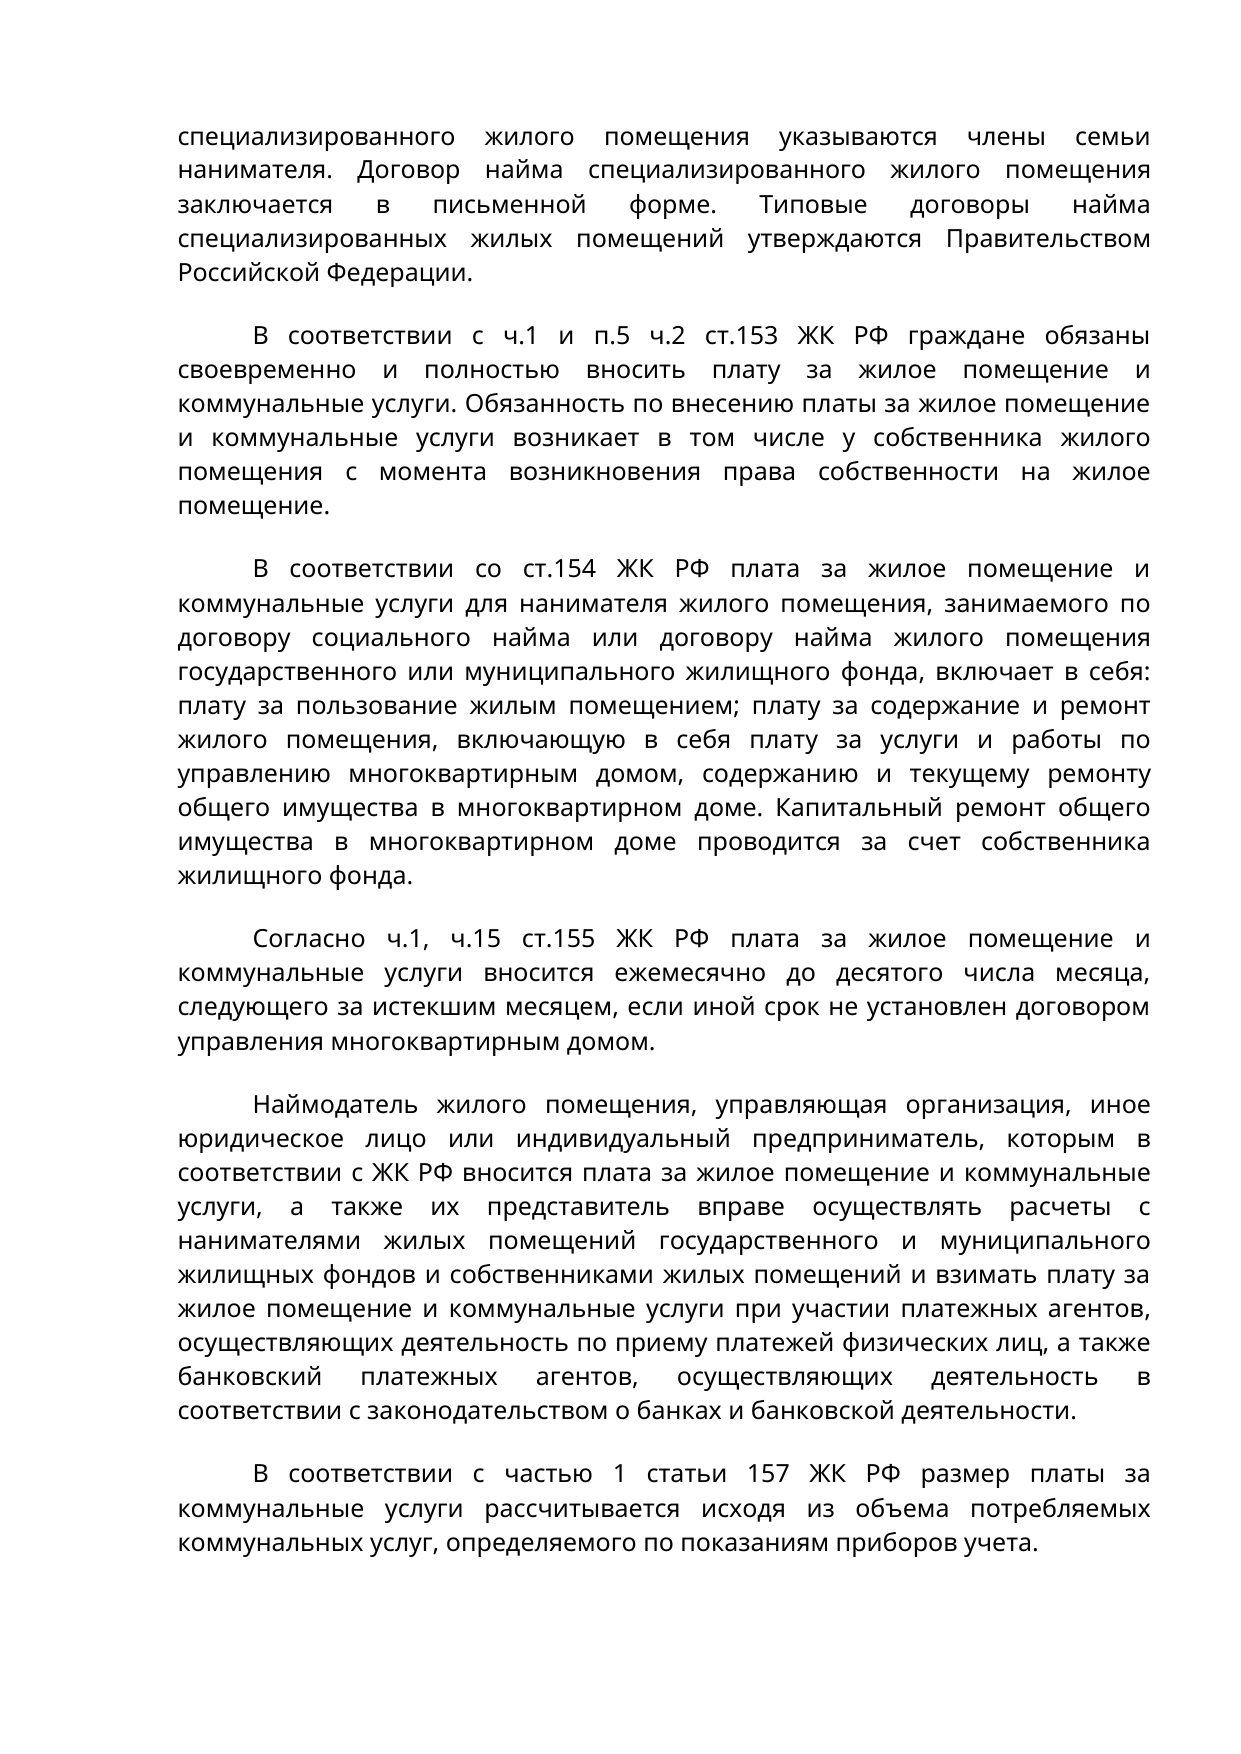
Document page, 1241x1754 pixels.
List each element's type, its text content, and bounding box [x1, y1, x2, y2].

text Наймодатель жилого помещения, управляющая организация, иное юридическое лицо или индивидуальный предприниматель, которым в соответствии с ЖК РФ вносится плата за жилое помещение и коммунальные услуги, а также их представитель вправе осуществлять расчеты с нанимателями жилых помещений государственного и муниципального жилищных фондов и собственниками жилых помещений и взимать плату за жилое помещение и коммунальные услуги при участии платежных агентов, осуществляющих деятельность по приему платежей физических лиц, а также банковский платежных агентов, осуществляющих деятельность в соответствии с законодательством о банках и банковской деятельности. [177, 1086, 1152, 1427]
text В соответствии с частью 1 статьи 157 ЖК РФ размер платы за коммунальные услуги рассчитывается исходя из объема потребляемых коммунальных услуг, определяемого по показаниям приборов учета. [177, 1456, 1152, 1558]
text В соответствии со ст.154 ЖК РФ плата за жилое помещение и коммунальные услуги для нанимателя жилого помещения, занимаемого по договору социального найма или договору найма жилого помещения государственного или муниципального жилищного фонда, включает в себя: плату за пользование жилым помещением; плату за содержание и ремонт жилого помещения, включающую в себя плату за услуги и работы по управлению многоквартирным домом, содержанию и текущему ремонту общего имущества в многоквартирном доме. Капитальный ремонт общего имущества в многоквартирном доме проводится за счет собственника жилищного фонда. [177, 551, 1152, 892]
text Согласно ч.1, ч.15 ст.155 ЖК РФ плата за жилое помещение и коммунальные услуги вносится ежемесячно до десятого числа месяца, следующего за истекшим месяцем, если иной срок не установлен договором управления многоквартирным домом. [177, 921, 1152, 1057]
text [177, 118, 1152, 288]
text В соответствии с ч.1 и п.5 ч.2 ст.153 ЖК РФ граждане обязаны своевременно и полностью вносить плату за жилое помещение и коммунальные услуги. Обязанность по внесению платы за жилое помещение и коммунальные услуги возникает в том числе у собственника жилого помещения с момента возникновения права собственности на жилое помещение. [177, 318, 1152, 522]
